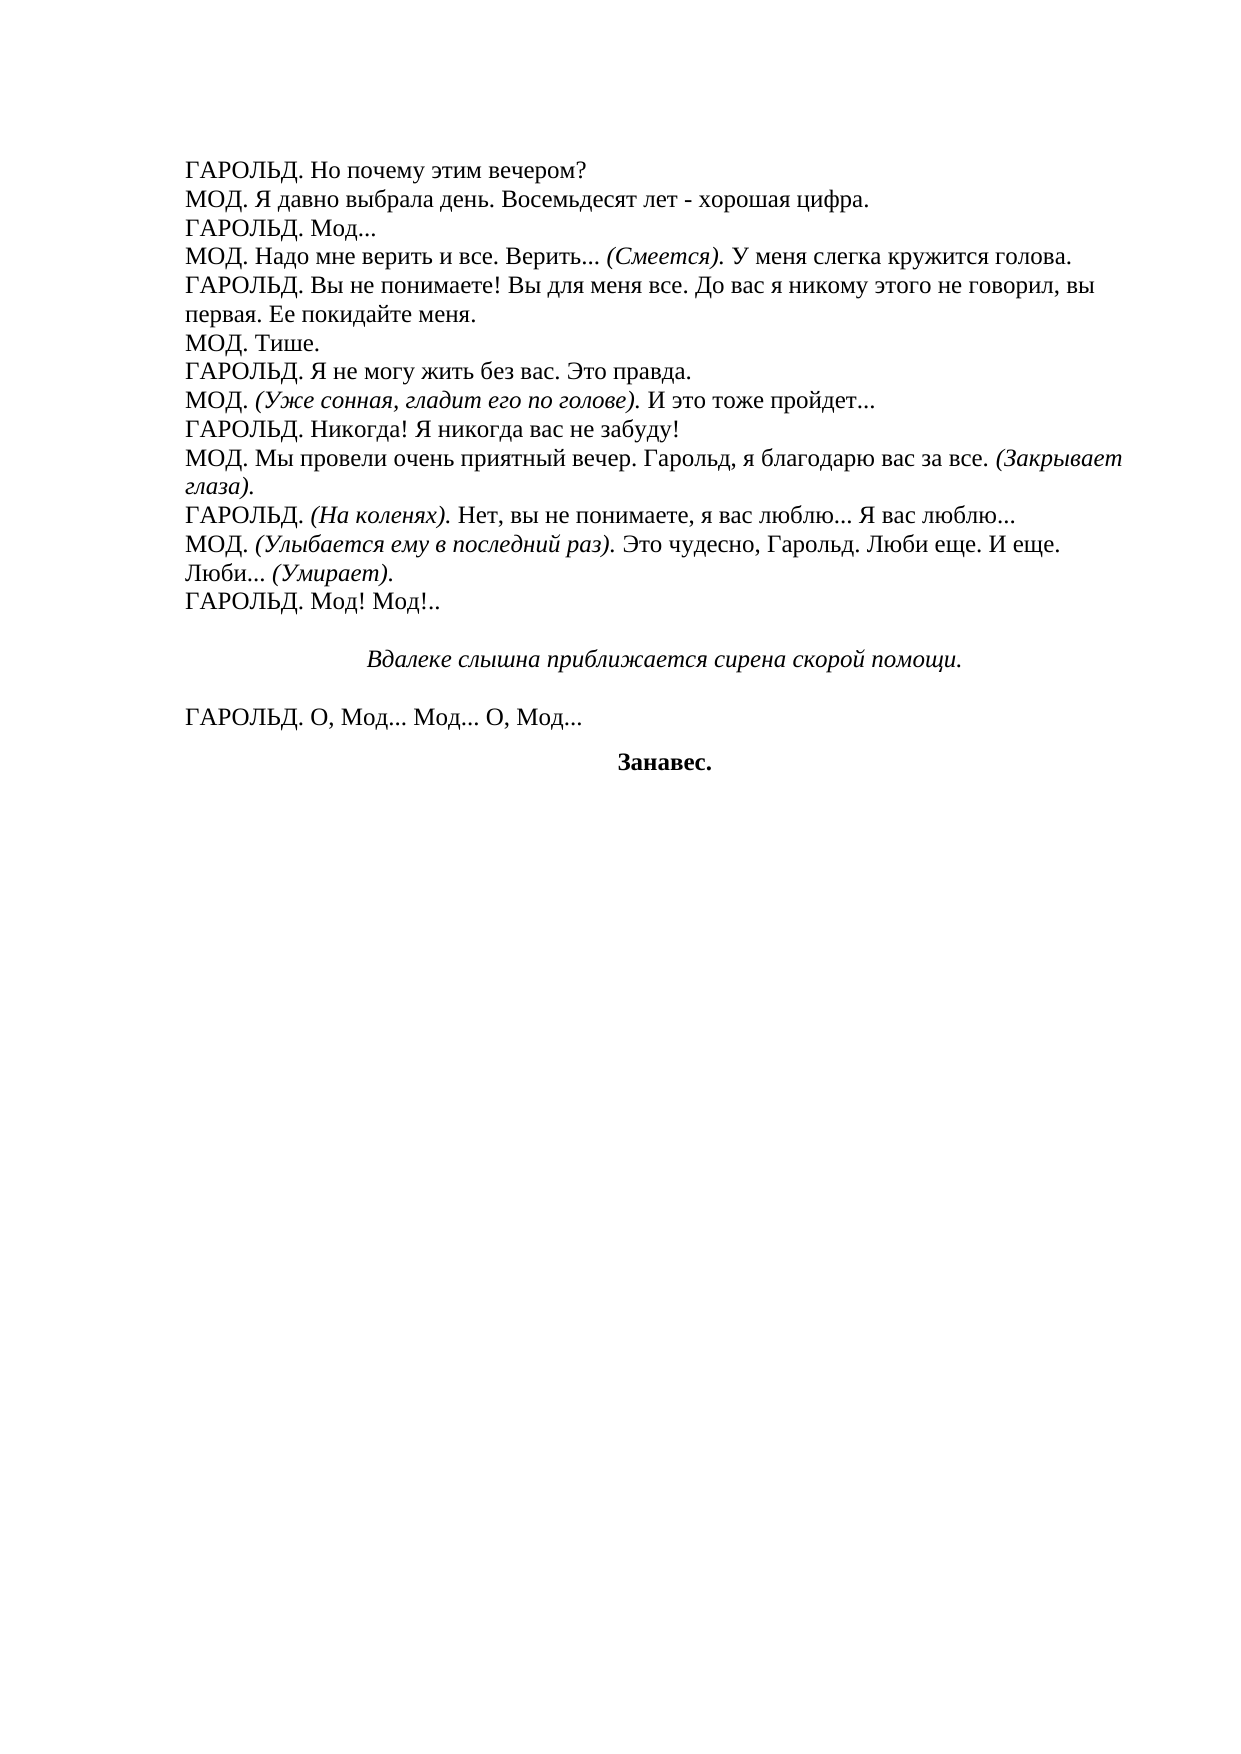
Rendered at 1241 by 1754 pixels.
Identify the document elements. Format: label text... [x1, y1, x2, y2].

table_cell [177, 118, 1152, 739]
table_cell Занавес. [177, 739, 1152, 783]
